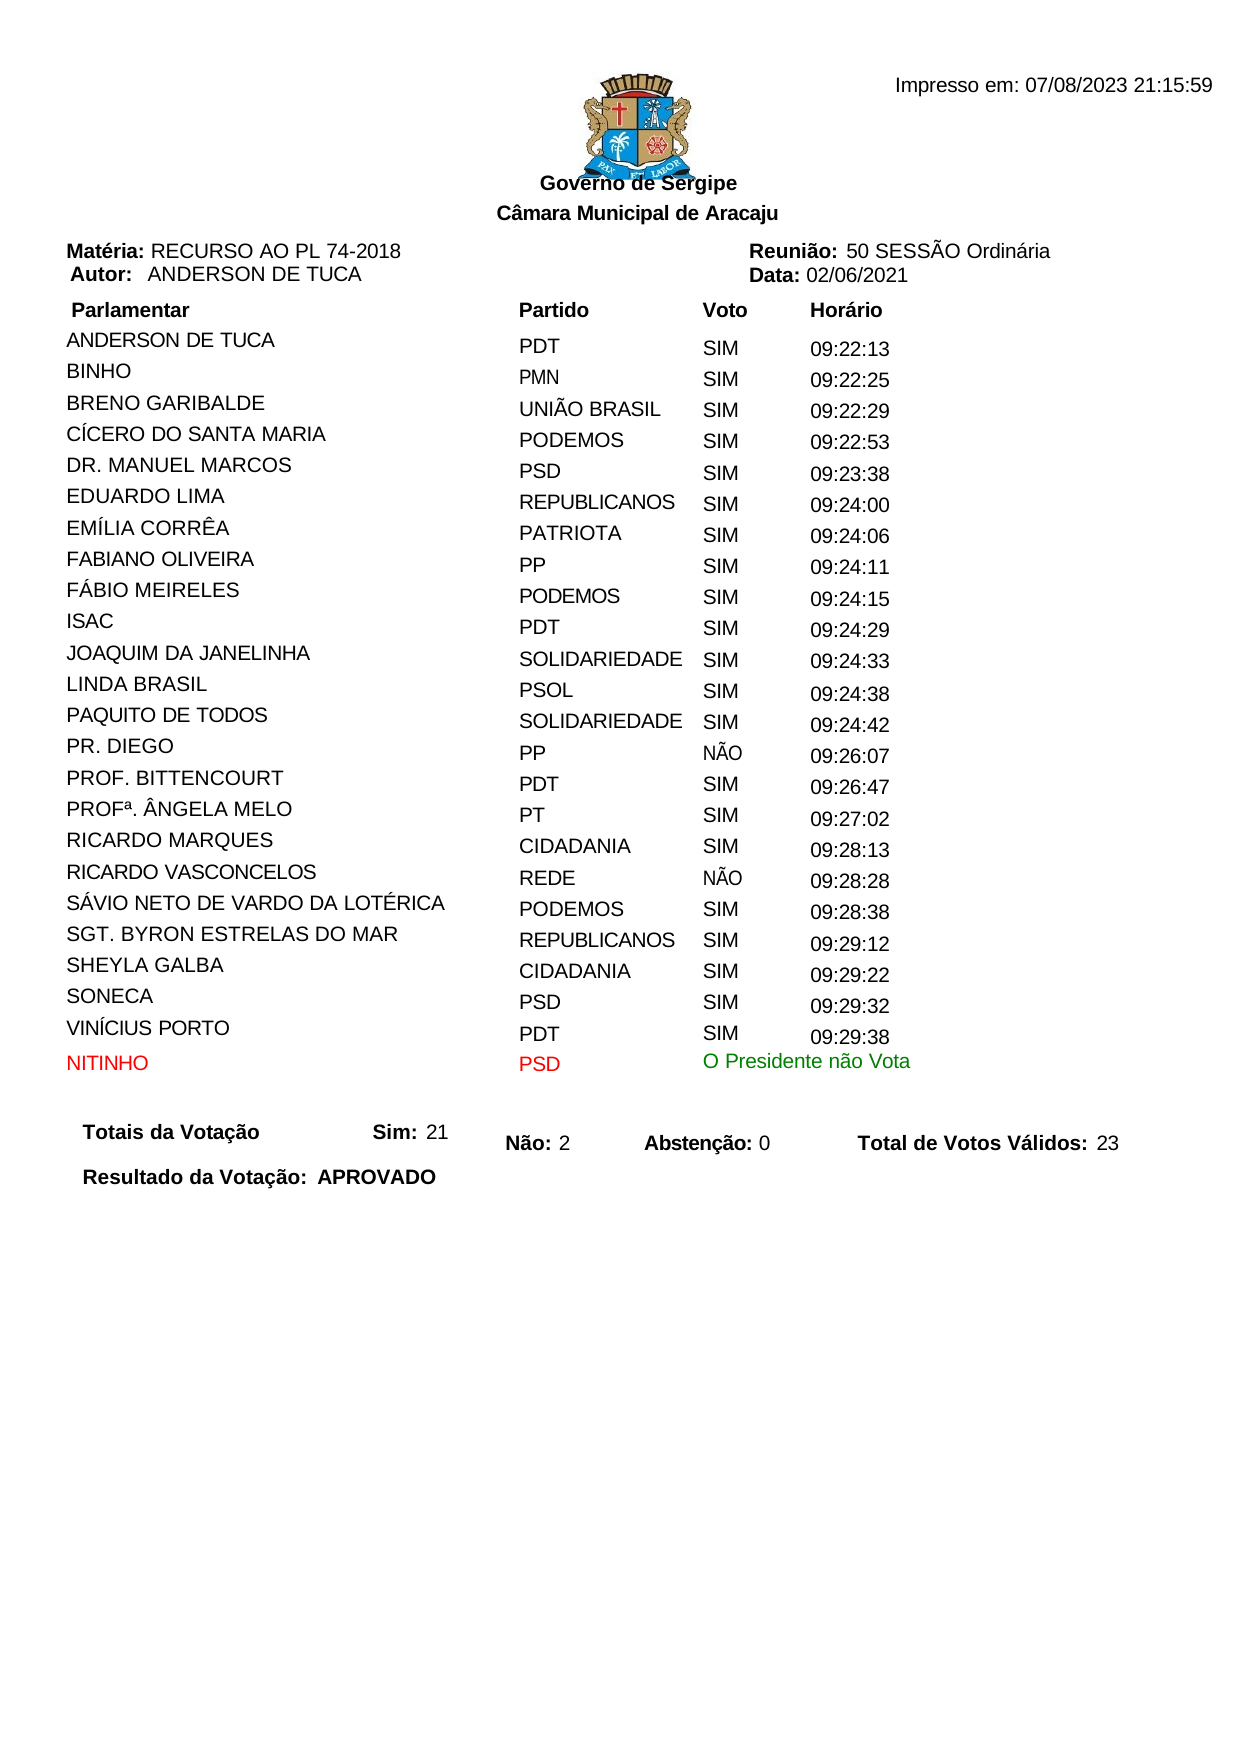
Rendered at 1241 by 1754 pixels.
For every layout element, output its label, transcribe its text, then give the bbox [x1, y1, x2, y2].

text 09:22:29 [810, 399, 1223, 423]
text 09:29:38 [810, 1025, 1223, 1049]
text 09:28:28 [810, 869, 1223, 893]
text PROF. BITTENCOURT PROFª. ÂNGELA MELO RICARDO MARQUES RICARDO VASCONCELOS [66, 765, 334, 883]
subtitle Parlamentar Partido Voto Horário [71, 298, 1223, 322]
text NITINHO [66, 1050, 150, 1074]
text 09:24:11 [810, 555, 1223, 579]
text SÁVIO NETO DE VARDO DA LOTÉRICA SGT. BYRON ESTRELAS DO MAR SHEYLA GALBA [66, 891, 446, 977]
text ANDERSON DE TUCA BINHO [66, 328, 334, 383]
picture [598, 160, 613, 170]
text 09:29:22 [810, 963, 1223, 987]
text Autor: ANDERSON DE TUCA [70, 263, 402, 286]
text PP PODEMOS PDT [519, 553, 622, 639]
text PDT [519, 1022, 685, 1046]
text 09:22:53 [810, 430, 1223, 454]
text 09:23:38 [810, 461, 1223, 485]
text SOLIDARIEDADE PSOL SOLIDARIEDADE PP [519, 646, 685, 764]
text 09:24:06 [810, 524, 1223, 548]
text JOAQUIM DA JANELINHA LINDA BRASIL [66, 640, 334, 696]
text Não: 2 [505, 1130, 574, 1154]
text Impresso em: 07/08/2023 21:15:59 [54, 73, 1213, 97]
text PDT PT [519, 772, 560, 827]
text 09:24:29 [810, 618, 1223, 642]
text 09:22:25 [810, 368, 1223, 392]
subtitle Totais da Votação Sim: 21 [82, 1120, 453, 1144]
text SIM SIM SIM SIM SIM SIM SIM SIM SIM SIM SIM SIM SIM NÃO SIM SIM SIM NÃO SIM SIM SIM SIM SIM [703, 336, 745, 1045]
text 09:24:15 [810, 586, 1223, 610]
text 09:26:07 [810, 744, 1223, 768]
text PSD [519, 1051, 566, 1075]
text BRENO GARIBALDE CÍCERO DO SANTA MARIA DR. MANUEL MARCOS EDUARDO LIMA [66, 390, 334, 508]
picture [578, 97, 696, 170]
text CIDADANIA REDE PODEMOS REPUBLICANOS CIDADANIA PSD [519, 834, 677, 1014]
text Reunião: 50 SESSÃO Ordinária [749, 240, 1223, 263]
text 09:29:32 [810, 994, 1223, 1018]
text 09:28:13 [810, 838, 1223, 862]
text EMÍLIA CORRÊA FABIANO OLIVEIRA FÁBIO MEIRELES ISAC [66, 515, 285, 633]
picture [669, 160, 680, 170]
picture [660, 166, 671, 170]
text 09:27:02 [810, 806, 1223, 830]
text 09:24:00 [810, 493, 1223, 517]
text Data: 02/06/2021 [749, 263, 1223, 287]
text UNIÃO BRASIL PODEMOS PSD [519, 396, 661, 483]
text 09:26:47 [810, 775, 1223, 799]
text 09:28:38 [810, 900, 1223, 924]
text 09:24:42 [810, 713, 1223, 737]
text PDT PMN [519, 334, 597, 389]
text Resultado da Votação: APROVADO [82, 1165, 453, 1189]
text O Presidente não Vota [703, 1050, 1223, 1073]
text REPUBLICANOS PATRIOTA [519, 490, 685, 545]
text Matéria: RECURSO AO PL 74-2018 [66, 240, 402, 263]
text 09:22:13 [810, 336, 1223, 360]
text SONECA VINÍCIUS PORTO [66, 984, 236, 1039]
text 09:29:12 [810, 931, 1223, 955]
text 09:24:38 [810, 681, 1223, 705]
text PAQUITO DE TODOS PR. DIEGO [66, 703, 285, 758]
text Abstenção: 0 Total de Votos Válidos: 23 [644, 1130, 1223, 1154]
subtitle Governo de Sergipe Câmara Municipal de Aracaju [496, 170, 810, 224]
text 09:24:33 [810, 649, 1223, 673]
